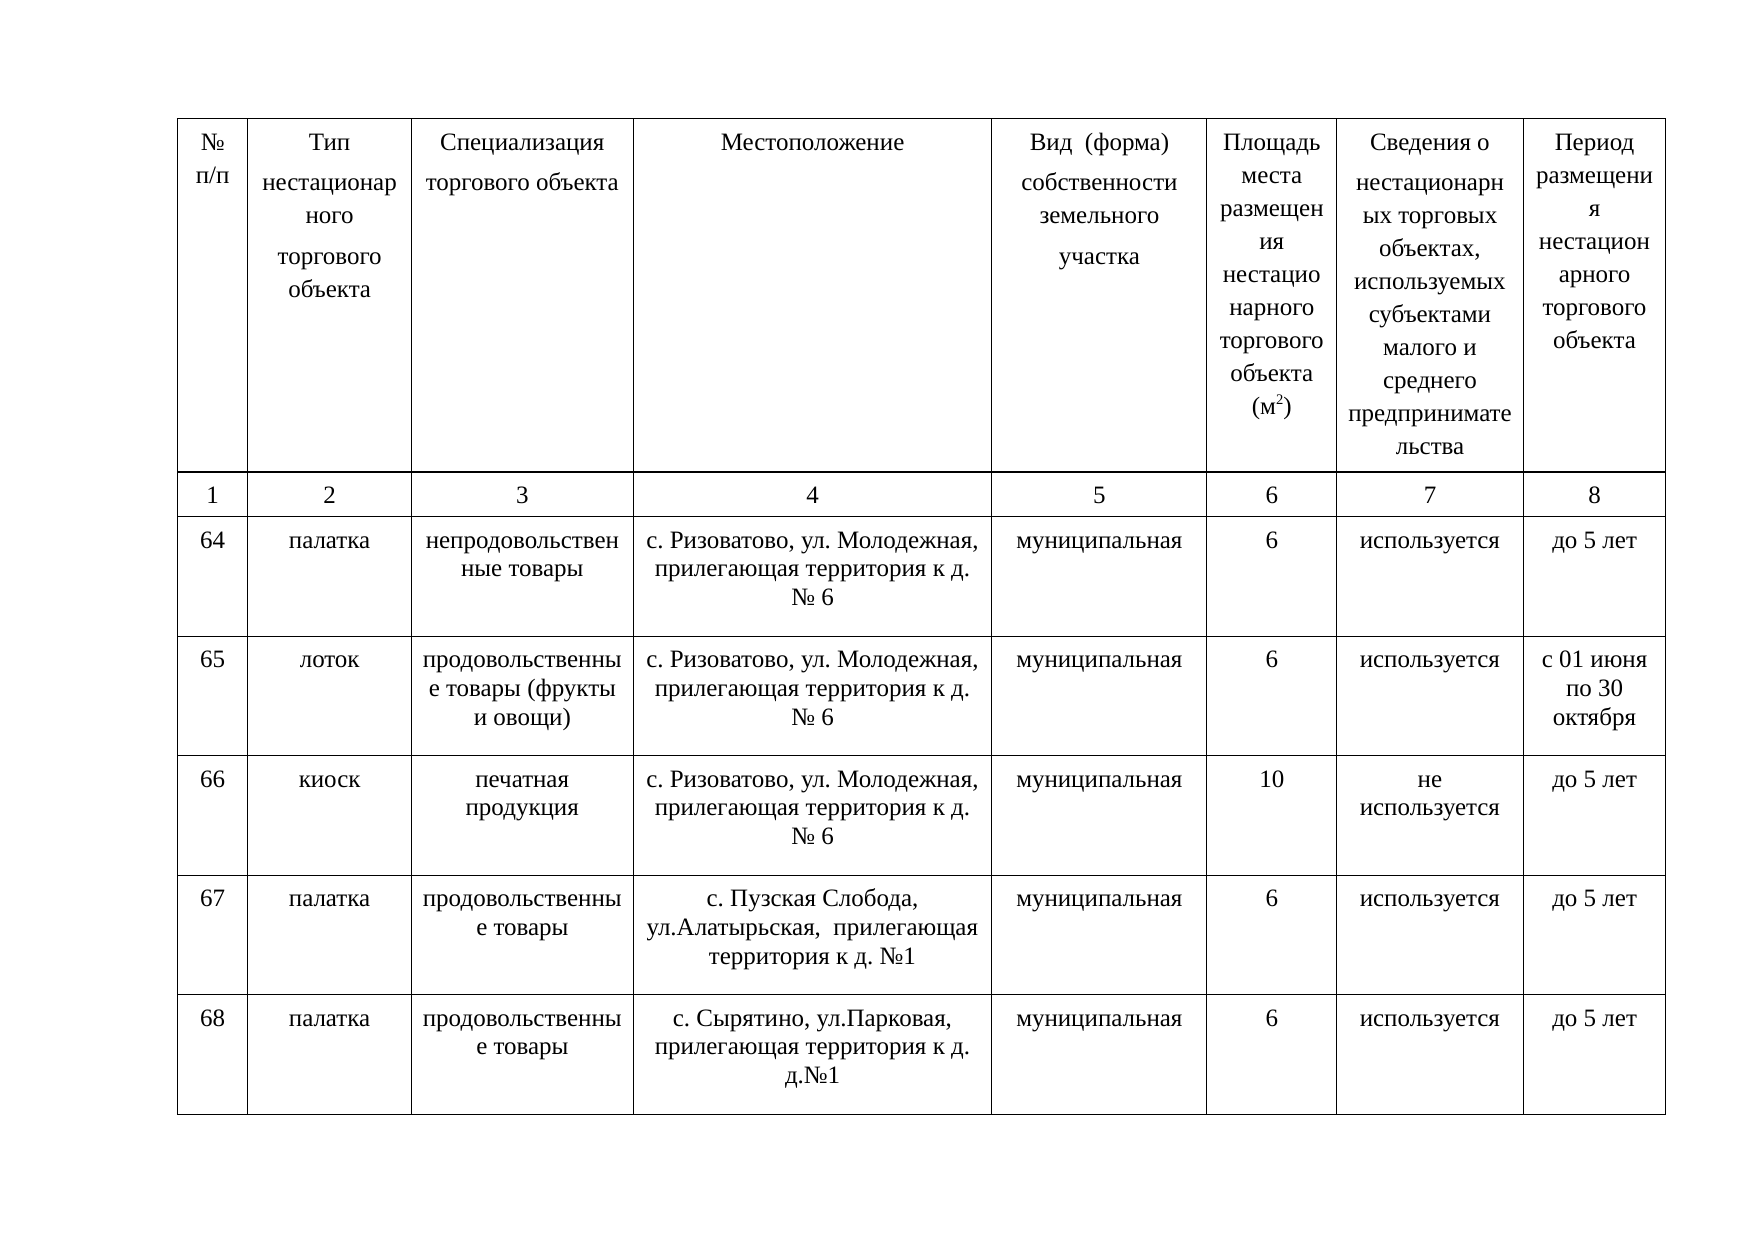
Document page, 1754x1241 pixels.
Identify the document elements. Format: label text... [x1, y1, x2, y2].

table_cell с. Пузская Слобода, ул.Алатырьская, прилегающая территория к д. №1 [634, 876, 991, 994]
table_cell 5 [992, 473, 1206, 516]
table_cell киоск [248, 756, 411, 875]
table_cell муниципальная [992, 517, 1206, 636]
table_header Сведения о нестационарных торговых объектах, используемых субъектами малого и среднего предпринимательства [1337, 119, 1523, 471]
table_cell используется [1337, 637, 1523, 755]
table_cell 7 [1337, 473, 1523, 516]
table_cell палатка [248, 876, 411, 994]
table_cell 67 [178, 876, 247, 994]
table_cell 6 [1207, 995, 1336, 1114]
table_cell используется [1337, 517, 1523, 636]
table_cell 6 [1207, 876, 1336, 994]
table_cell лоток [248, 637, 411, 755]
table_cell 6 [1207, 473, 1336, 516]
table_header Тип нестационарного торгового объекта [248, 119, 411, 471]
table_cell с. Ризоватово, ул. Молодежная, прилегающая территория к д. № 6 [634, 756, 991, 875]
table_cell 3 [412, 473, 633, 516]
table_cell палатка [248, 995, 411, 1114]
table_cell муниципальная [992, 876, 1206, 994]
table_cell муниципальная [992, 756, 1206, 875]
table_cell до 5 лет [1524, 876, 1665, 994]
table_cell муниципальная [992, 637, 1206, 755]
table_cell не используется [1337, 756, 1523, 875]
table_cell 6 [1207, 517, 1336, 636]
table_cell непродовольственные товары [412, 517, 633, 636]
table_cell 66 [178, 756, 247, 875]
table_header Период размещения нестационарного торгового объекта [1524, 119, 1665, 471]
table_cell 1 [178, 473, 247, 516]
table_header Вид (форма) собственности земельного участка [992, 119, 1206, 471]
table_header Площадь места размещения нестационарного торгового объекта (м2) [1207, 119, 1336, 471]
table_cell 65 [178, 637, 247, 755]
table_header Специализация торгового объекта [412, 119, 633, 471]
table_cell до 5 лет [1524, 756, 1665, 875]
table_cell до 5 лет [1524, 995, 1665, 1114]
table_cell 4 [634, 473, 991, 516]
table_cell продовольственные товары (фрукты и овощи) [412, 637, 633, 755]
table_cell 68 [178, 995, 247, 1114]
table_cell 6 [1207, 637, 1336, 755]
table_cell используется [1337, 876, 1523, 994]
table_cell используется [1337, 995, 1523, 1114]
table_header № п/п [178, 119, 247, 471]
table_cell 10 [1207, 756, 1336, 875]
table_cell 2 [248, 473, 411, 516]
table_cell печатная продукция [412, 756, 633, 875]
table_header Местоположение [634, 119, 991, 471]
table_cell с. Сырятино, ул.Парковая, прилегающая территория к д. д.№1 [634, 995, 991, 1114]
table_cell муниципальная [992, 995, 1206, 1114]
table_cell с. Ризоватово, ул. Молодежная, прилегающая территория к д. № 6 [634, 517, 991, 636]
table_cell с 01 июня по 30 октября [1524, 637, 1665, 755]
table_cell продовольственные товары [412, 876, 633, 994]
table_cell с. Ризоватово, ул. Молодежная, прилегающая территория к д. № 6 [634, 637, 991, 755]
table_cell 8 [1524, 473, 1665, 516]
table_cell 64 [178, 517, 247, 636]
table_cell палатка [248, 517, 411, 636]
table_cell продовольственные товары [412, 995, 633, 1114]
table_cell до 5 лет [1524, 517, 1665, 636]
